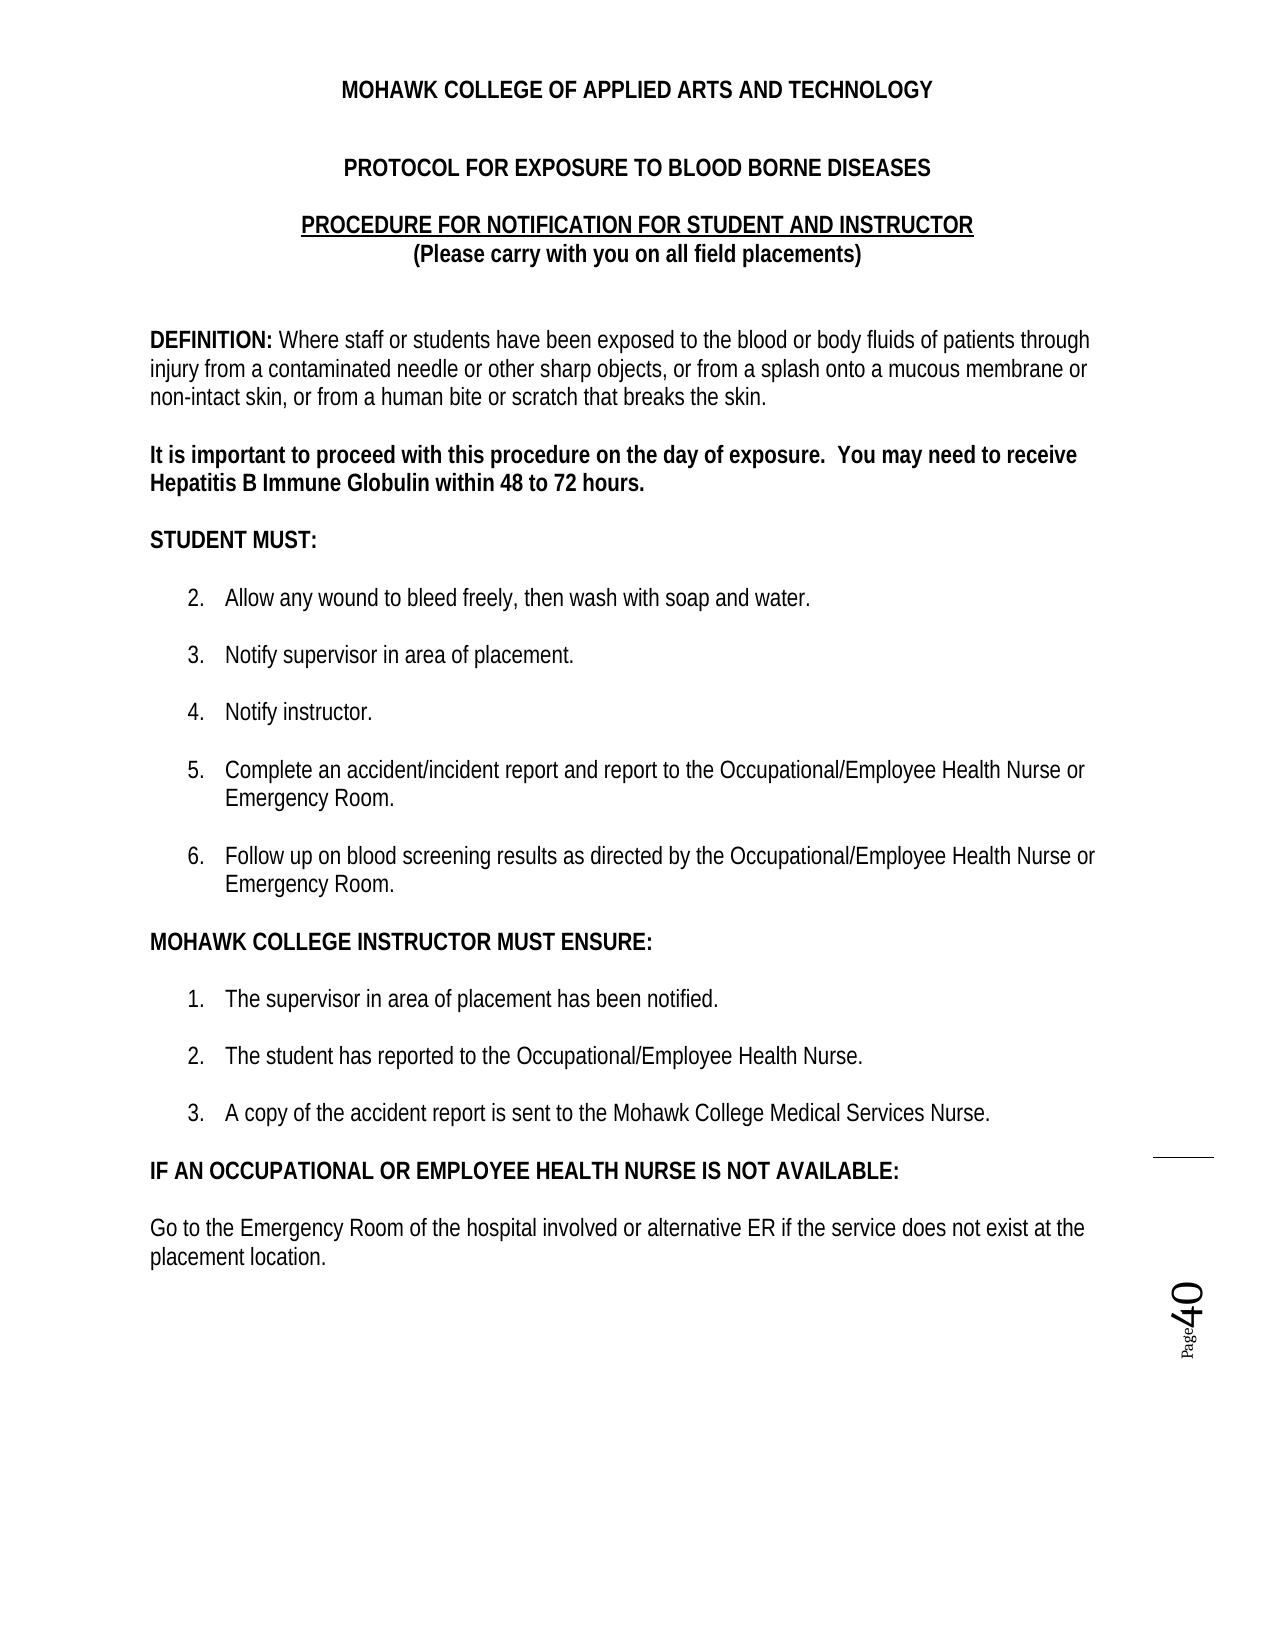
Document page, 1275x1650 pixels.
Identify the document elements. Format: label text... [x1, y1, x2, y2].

list Complete an accident/incident report and report to the Occupational/Employee Health Nurse or Emergency Room. [187, 755, 1125, 812]
text DEFINITION: Where staff or students have been exposed to the blood or body fluids of patients through injury from a contaminated needle or other sharp objects, or from a splash onto a mucous membrane or non-intact skin, or from a human bite or scratch that breaks the skin. [150, 325, 1125, 411]
list Allow any wound to bleed freely, then wash with soap and water. [187, 583, 1125, 611]
text IF AN OCCUPATIONAL OR EMPLOYEE HEALTH NURSE IS NOT AVAILABLE: [150, 1156, 1125, 1184]
list Notify instructor. [187, 697, 1125, 726]
list Follow up on blood screening results as directed by the Occupational/Employee Health Nurse or Emergency Room. [187, 841, 1125, 898]
subtitle PROTOCOL FOR EXPOSURE TO BLOOD BORNE DISEASES [150, 153, 1125, 182]
text PROCEDURE FOR NOTIFICATION FOR STUDENT AND INSTRUCTOR [150, 210, 1125, 239]
text MOHAWK COLLEGE INSTRUCTOR MUST ENSURE: [150, 927, 1125, 955]
list The student has reported to the Occupational/Employee Health Nurse. [187, 1041, 1125, 1070]
list A copy of the accident report is sent to the Mohawk College Medical Services Nurse. [187, 1098, 1125, 1127]
list The supervisor in area of placement has been notified. [187, 984, 1125, 1012]
text Go to the Emergency Room of the hospital involved or alternative ER if the service does not exist at the placement location. [150, 1213, 1125, 1270]
text (Please carry with you on all field placements) [150, 239, 1125, 268]
list Notify supervisor in area of placement. [187, 640, 1125, 669]
text STUDENT MUST: [150, 526, 1125, 554]
subtitle MOHAWK COLLEGE OF APPLIED ARTS AND TECHNOLOGY [150, 75, 1125, 104]
text It is important to proceed with this procedure on the day of exposure. You may need to receive Hepatitis B Immune Globulin within 48 to 72 hours. [150, 439, 1125, 497]
